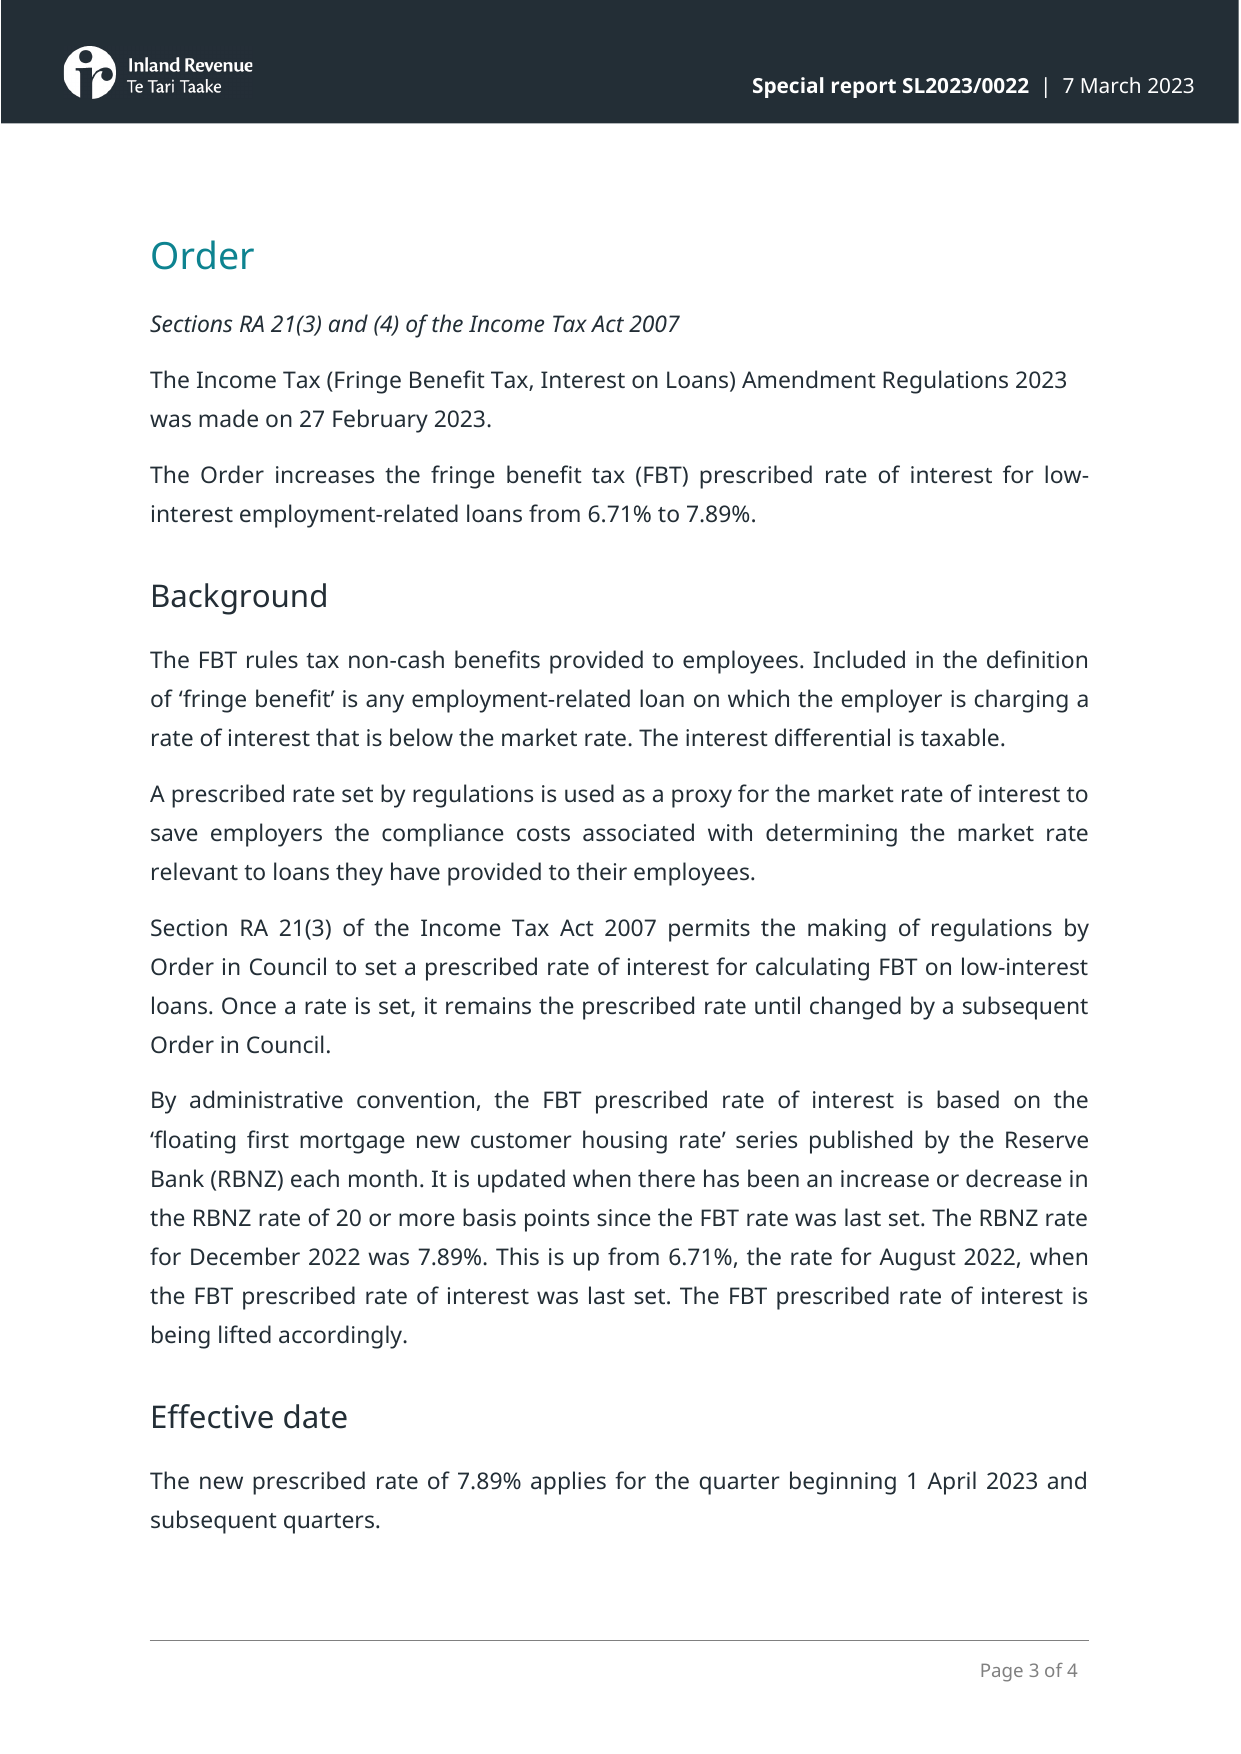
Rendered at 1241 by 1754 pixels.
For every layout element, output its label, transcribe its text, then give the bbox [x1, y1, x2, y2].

text The new prescribed rate of 7.89% applies for the quarter beginning 1 April 2023 and subsequent quarters. [150, 1465, 1090, 1535]
subtitle Order [150, 229, 1090, 281]
text Sections RA 21(3) and (4) of the Income Tax Act 2007 [150, 308, 1090, 339]
text A prescribed rate set by regulations is used as a proxy for the market rate of interest to save employers the compliance costs associated with determining the market rate relevant to loans they have provided to their employees. [150, 778, 1090, 887]
text The Order increases the fringe benefit tax (FBT) prescribed rate of interest for low-interest employment-related loans from 6.71% to 7.89%. [150, 458, 1090, 529]
text The FBT rules tax non-cash benefits provided to employees. Included in the definition of ‘fringe benefit’ is any employment-related loan on which the employer is charging a rate of interest that is below the market rate. The interest differential is taxable. [150, 644, 1090, 753]
subtitle Effective date [150, 1395, 1090, 1438]
picture [63, 46, 253, 99]
subtitle Background [150, 574, 1090, 617]
text By administrative convention, the FBT prescribed rate of interest is based on the ‘floating first mortgage new customer housing rate’ series published by the Reserve Bank (RBNZ) each month. It is updated when there has been an increase or decrease in the RBNZ rate of 20 or more basis points since the FBT rate was last set. The RBNZ rate for December 2022 was 7.89%. This is up from 6.71%, the rate for August 2022, when the FBT prescribed rate of interest was last set. The FBT prescribed rate of interest is being lifted accordingly. [150, 1084, 1090, 1350]
text Section RA 21(3) of the Income Tax Act 2007 permits the making of regulations by Order in Council to set a prescribed rate of interest for calculating FBT on low-interest loans. Once a rate is set, it remains the prescribed rate until changed by a subsequent Order in Council. [150, 912, 1090, 1060]
text The Income Tax (Fringe Benefit Tax, Interest on Loans) Amendment Regulations 2023 was made on 27 February 2023. [150, 364, 1090, 434]
